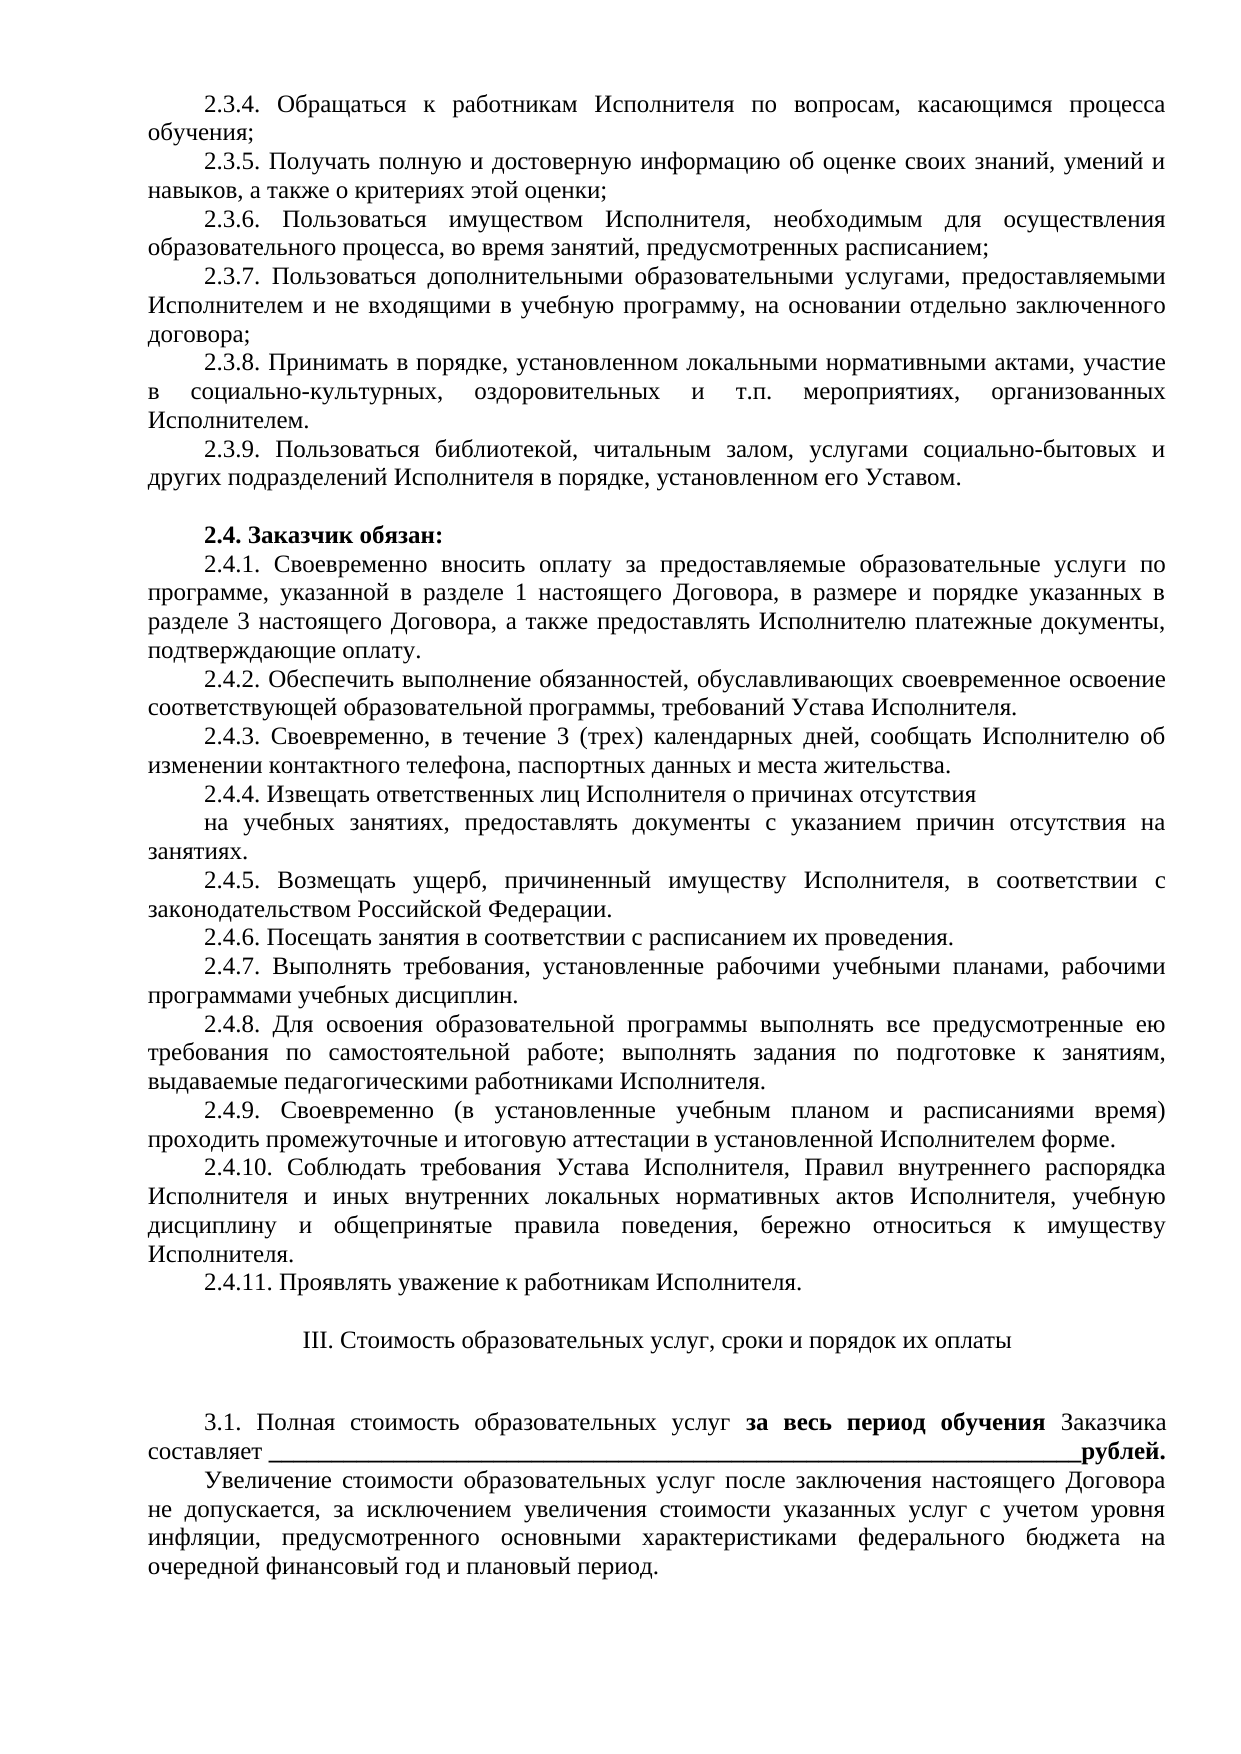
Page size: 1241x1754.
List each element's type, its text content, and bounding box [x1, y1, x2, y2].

text 2.3.6. Пользоваться имуществом Исполнителя, необходимым для осуществления образовательного процесса, во время занятий, предусмотренных расписанием; [148, 204, 1167, 261]
text 2.4.5. Возмещать ущерб, причиненный имуществу Исполнителя, в соответствии с законодательством Российской Федерации. [148, 865, 1167, 922]
text 2.3.5. Получать полную и достоверную информацию об оценке своих знаний, умений и навыков, а также о критериях этой оценки; [148, 146, 1167, 204]
text 2.4.3. Своевременно, в течение 3 (трех) календарных дней, сообщать Исполнителю об изменении контактного телефона, паспортных данных и места жительства. [148, 721, 1167, 779]
text 2.4.8. Для освоения образовательной программы выполнять все предусмотренные ею требования по самостоятельной работе; выполнять задания по подготовке к занятиям, выдаваемые педагогическими работниками Исполнителя. [148, 1009, 1167, 1095]
text на учебных занятиях, предоставлять документы с указанием причин отсутствия на занятиях. [148, 807, 1167, 865]
text III. Стоимость образовательных услуг, сроки и порядок их оплаты [148, 1325, 1167, 1354]
text 2.4.7. Выполнять требования, установленные рабочими учебными планами, рабочими программами учебных дисциплин. [148, 951, 1167, 1009]
text 2.3.4. Обращаться к работникам Исполнителя по вопросам, касающимся процесса обучения; [148, 89, 1167, 146]
text 2.4.6. Посещать занятия в соответствии с расписанием их проведения. [148, 922, 1167, 951]
text 2.4.9. Своевременно (в установленные учебным планом и расписаниями время) проходить промежуточные и итоговую аттестации в установленной Исполнителем форме. [148, 1095, 1167, 1152]
text Увеличение стоимости образовательных услуг после заключения настоящего Договора не допускается, за исключением увеличения стоимости указанных услуг с учетом уровня инфляции, предусмотренного основными характеристиками федерального бюджета на очередной финансовый год и плановый период. [148, 1465, 1167, 1580]
text 2.4.10. Соблюдать требования Устава Исполнителя, Правил внутреннего распорядка Исполнителя и иных внутренних локальных нормативных актов Исполнителя, учебную дисциплину и общепринятые правила поведения, бережно относиться к имуществу Исполнителя. [148, 1152, 1167, 1267]
text 2.3.8. Принимать в порядке, установленном локальными нормативными актами, участие в социально-культурных, оздоровительных и т.п. мероприятиях, организованных Исполнителем. [148, 347, 1167, 434]
text 2.3.7. Пользоваться дополнительными образовательными услугами, предоставляемыми Исполнителем и не входящими в учебную программу, на основании отдельно заключенного договора; [148, 261, 1167, 347]
text 2.4.2. Обеспечить выполнение обязанностей, обуславливающих своевременное освоение соответствующей образовательной программы, требований Устава Исполнителя. [148, 664, 1167, 721]
text 2.4. Заказчик обязан: [148, 520, 1167, 549]
text 2.4.4. Извещать ответственных лиц Исполнителя о причинах отсутствия [148, 779, 1167, 807]
text 3.1. Полная стоимость образовательных услуг за весь период обучения Заказчика составляет _________________________________________________________________рублей. [148, 1407, 1167, 1465]
text 2.4.11. Проявлять уважение к работникам Исполнителя. [148, 1267, 1167, 1296]
text 2.3.9. Пользоваться библиотекой, читальным залом, услугами социально-бытовых и других подразделений Исполнителя в порядке, установленном его Уставом. [148, 434, 1167, 491]
text 2.4.1. Своевременно вносить оплату за предоставляемые образовательные услуги по программе, указанной в разделе 1 настоящего Договора, в размере и порядке указанных в разделе 3 настоящего Договора, а также предоставлять Исполнителю платежные документы, подтверждающие оплату. [148, 549, 1167, 664]
